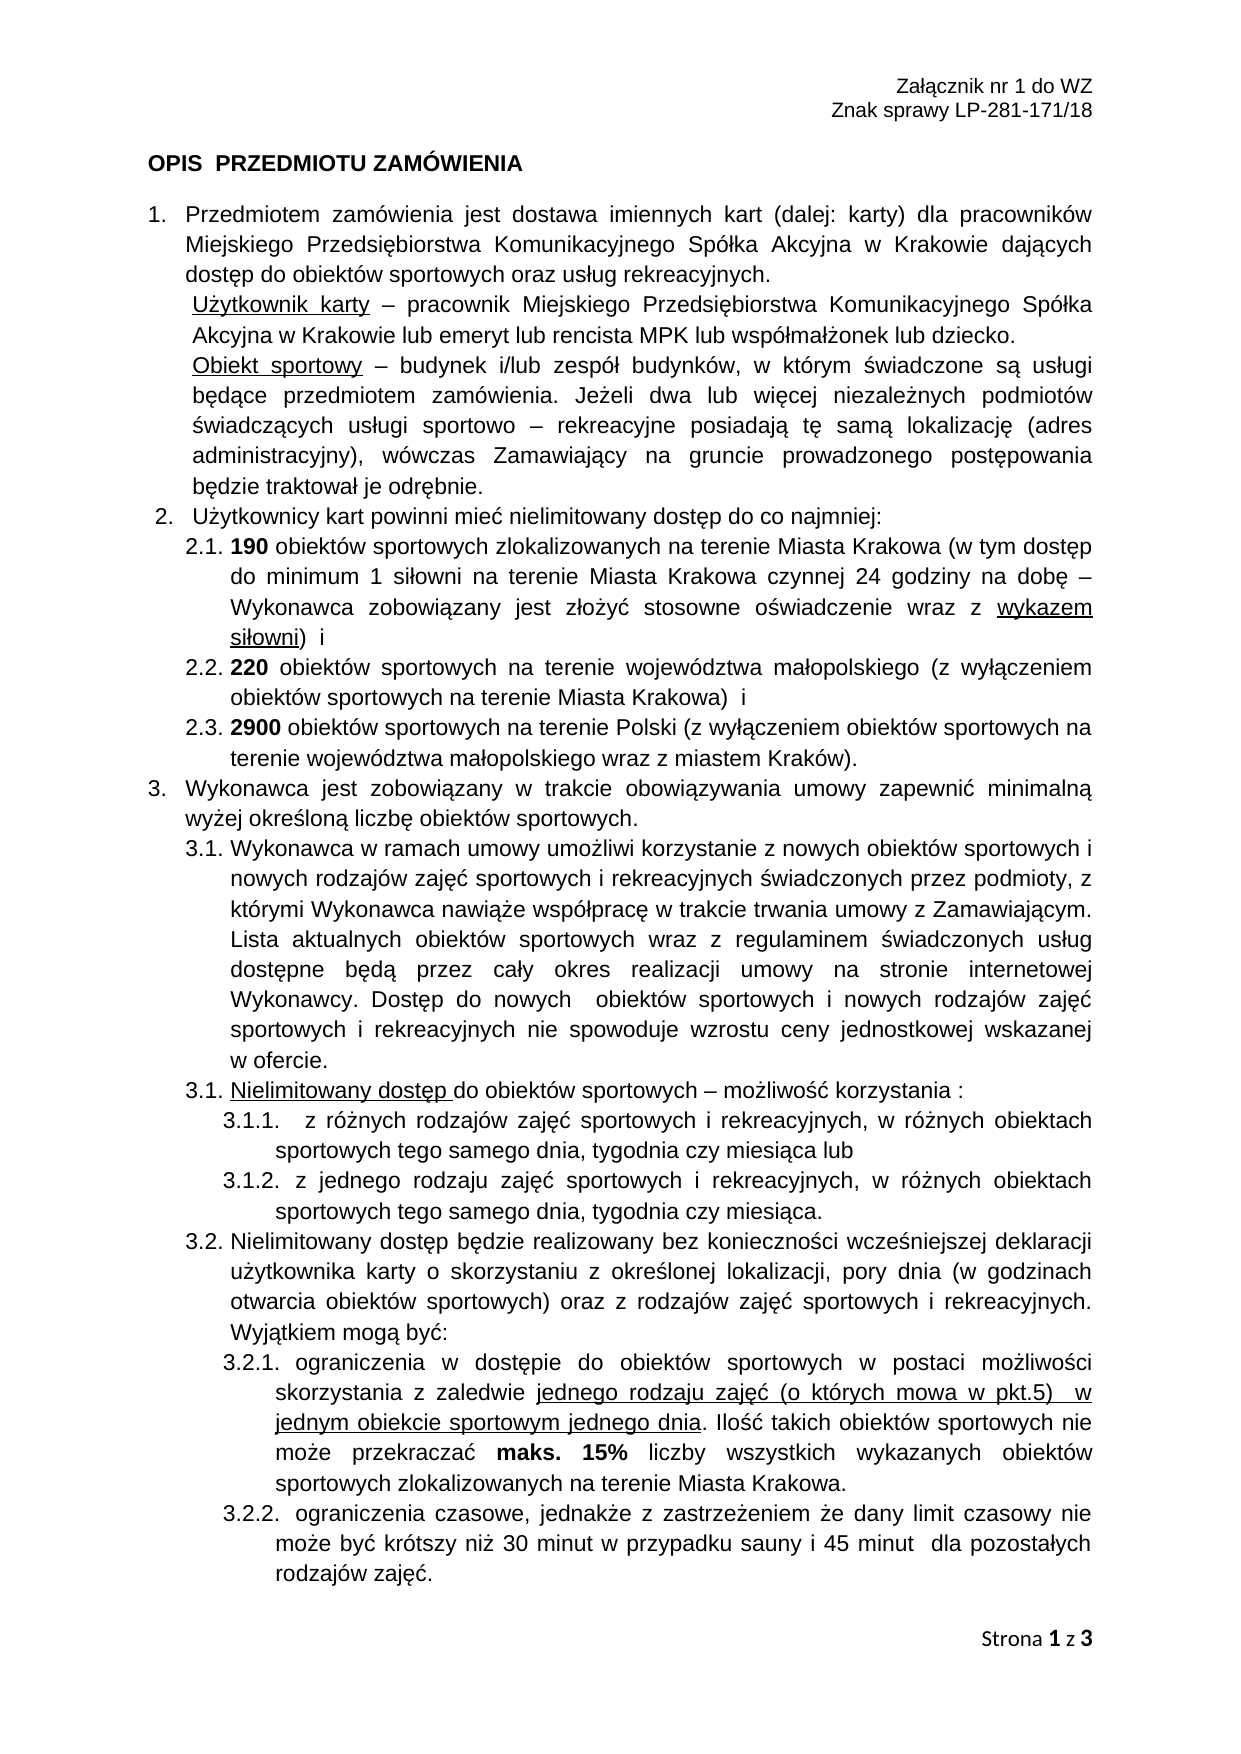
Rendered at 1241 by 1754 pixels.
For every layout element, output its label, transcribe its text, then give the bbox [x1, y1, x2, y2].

list Użytkownik karty – pracownik Miejskiego Przedsiębiorstwa Komunikacyjnego Spółka Akcyjna w Krakowie lub emeryt lub rencista MPK lub współmałżonek lub dziecko. [192, 291, 1093, 348]
list Wykonawca jest zobowiązany w trakcie obowiązywania umowy zapewnić minimalną wyżej określoną liczbę obiektów sportowych. [148, 775, 1093, 831]
list Nielimitowany dostęp będzie realizowany bez konieczności wcześniejszej deklaracji użytkownika karty o skorzystaniu z określonej lokalizacji, pory dnia (w godzinach otwarcia obiektów sportowych) oraz z rodzajów zajęć sportowych i rekreacyjnych. Wyjątkiem mogą być: [185, 1228, 1093, 1345]
list Obiekt sportowy – budynek i/lub zespół budynków, w którym świadczone są usługi będące przedmiotem zamówienia. Jeżeli dwa lub więcej niezależnych podmiotów świadczących usługi sportowo – rekreacyjne posiadają tę samą lokalizację (adres administracyjny), wówczas Zamawiający na gruncie prowadzonego postępowania będzie traktował je odrębnie. [192, 352, 1093, 499]
list ograniczenia w dostępie do obiektów sportowych w postaci możliwości skorzystania z zaledwie jednego rodzaju zajęć (o których mowa w pkt.5) w jednym obiekcie sportowym jednego dnia. Ilość takich obiektów sportowych nie może przekraczać maks. 15% liczby wszystkich wykazanych obiektów sportowych zlokalizowanych na terenie Miasta Krakowa. [223, 1349, 1093, 1496]
list 2900 obiektów sportowych na terenie Polski (z wyłączeniem obiektów sportowych na terenie województwa małopolskiego wraz z miastem Kraków). [185, 714, 1093, 771]
list z różnych rodzajów zajęć sportowych i rekreacyjnych, w różnych obiektach sportowych tego samego dnia, tygodnia czy miesiąca lub [223, 1107, 1093, 1163]
list 190 obiektów sportowych zlokalizowanych na terenie Miasta Krakowa (w tym dostęp do minimum 1 siłowni na terenie Miasta Krakowa czynnej 24 godziny na dobę – Wykonawca zobowiązany jest złożyć stosowne oświadczenie wraz z wykazem siłowni) i [185, 533, 1093, 650]
list Użytkownicy kart powinni mieć nielimitowany dostęp do co najmniej: [154, 503, 1093, 529]
list ograniczenia czasowe, jednakże z zastrzeżeniem że dany limit czasowy nie może być krótszy niż 30 minut w przypadku sauny i 45 minut dla pozostałych rodzajów zajęć. [223, 1500, 1093, 1586]
list 220 obiektów sportowych na terenie województwa małopolskiego (z wyłączeniem obiektów sportowych na terenie Miasta Krakowa) i [185, 654, 1093, 710]
list Nielimitowany dostęp do obiektów sportowych – możliwość korzystania : [185, 1077, 1093, 1103]
text OPIS PRZEDMIOTU ZAMÓWIENIA [148, 150, 1093, 176]
list Wykonawca w ramach umowy umożliwi korzystanie z nowych obiektów sportowych i nowych rodzajów zajęć sportowych i rekreacyjnych świadczonych przez podmioty, z którymi Wykonawca nawiąże współpracę w trakcie trwania umowy z Zamawiającym. Lista aktualnych obiektów sportowych wraz z regulaminem świadczonych usług dostępne będą przez cały okres realizacji umowy na stronie internetowej Wykonawcy. Dostęp do nowych obiektów sportowych i nowych rodzajów zajęć sportowych i rekreacyjnych nie spowoduje wzrostu ceny jednostkowej wskazanej w ofercie. [185, 835, 1093, 1073]
list Przedmiotem zamówienia jest dostawa imiennych kart (dalej: karty) dla pracowników Miejskiego Przedsiębiorstwa Komunikacyjnego Spółka Akcyjna w Krakowie dających dostęp do obiektów sportowych oraz usług rekreacyjnych. [148, 201, 1093, 287]
list z jednego rodzaju zajęć sportowych i rekreacyjnych, w różnych obiektach sportowych tego samego dnia, tygodnia czy miesiąca. [223, 1167, 1093, 1224]
